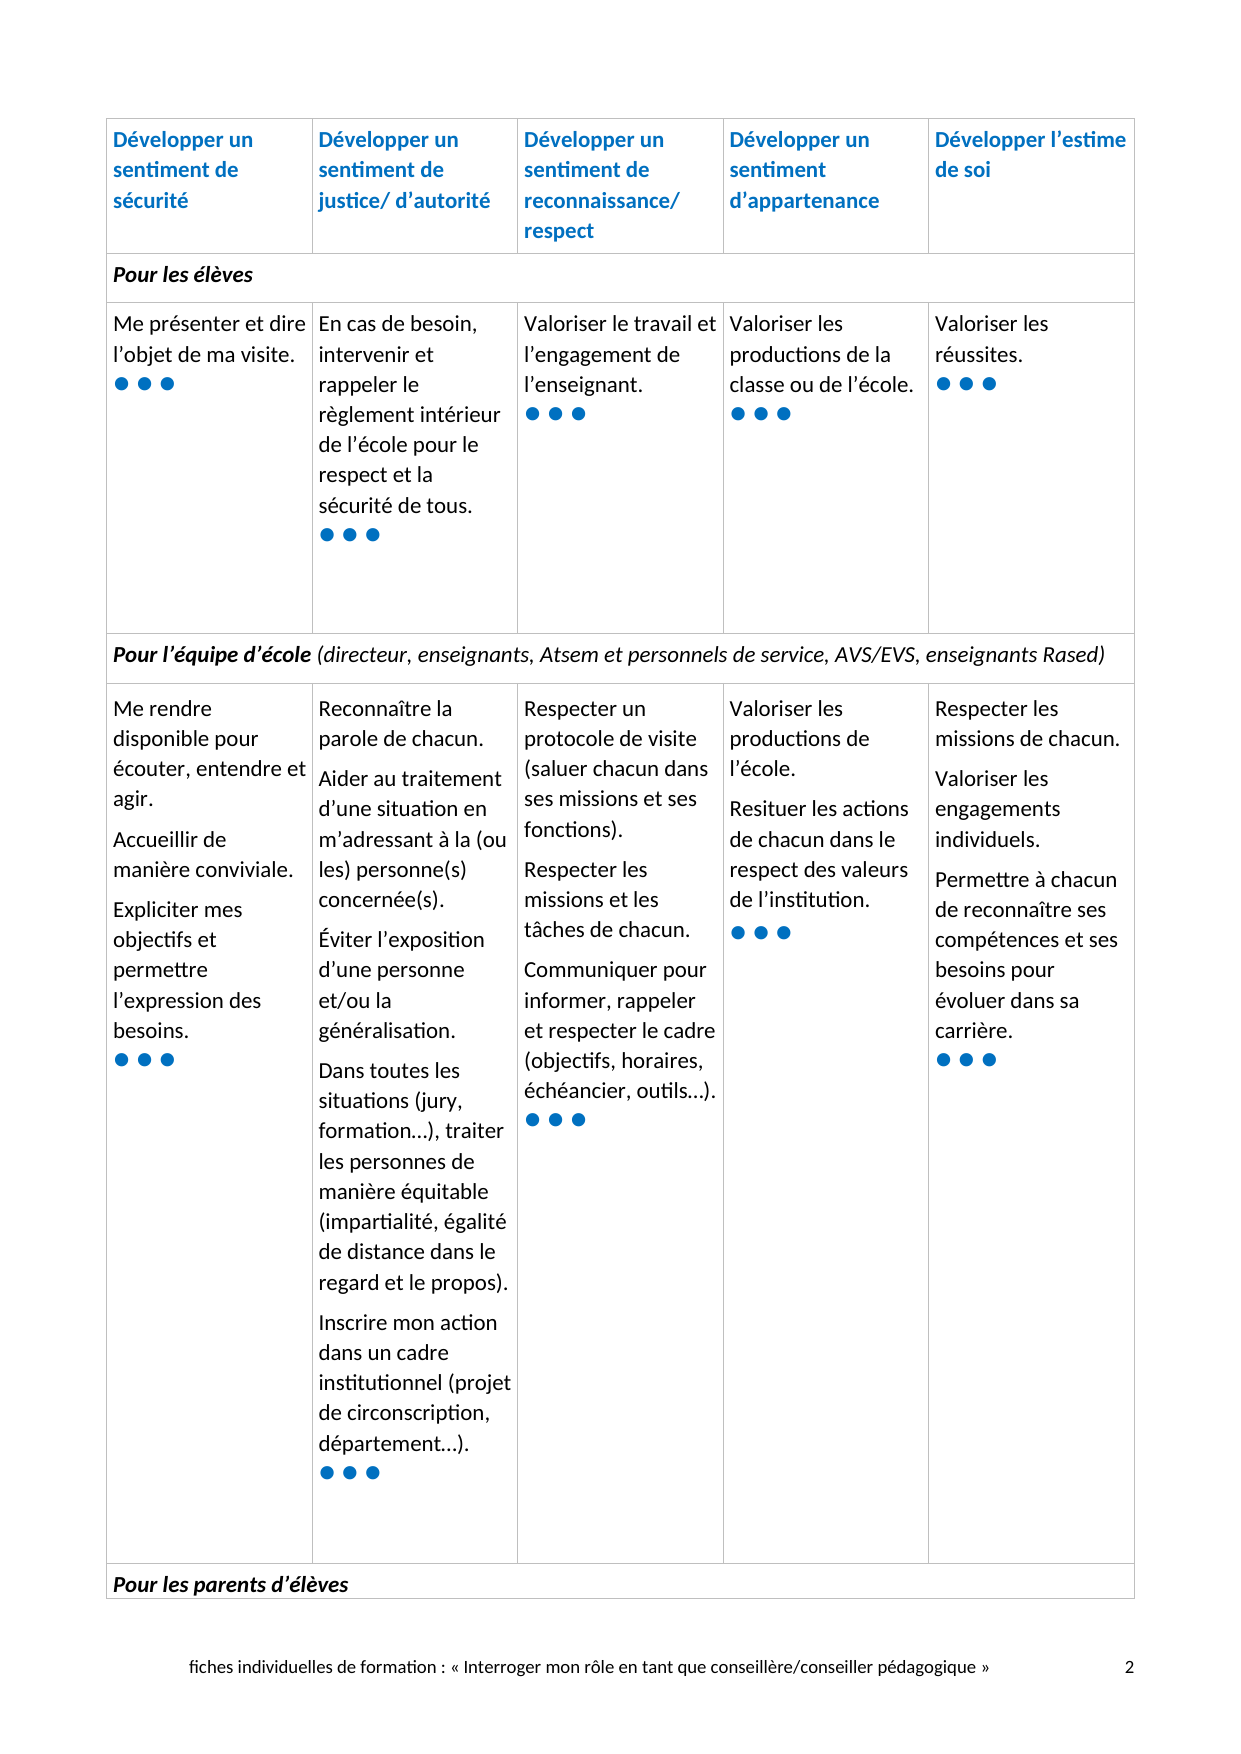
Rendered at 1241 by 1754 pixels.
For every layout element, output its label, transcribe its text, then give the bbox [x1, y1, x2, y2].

table_cell Respecter les missions de chacun. Valoriser les engagements individuels. Permettre à chacun de reconnaître ses compétences et ses besoins pour évoluer dans sa carrière. [929, 684, 1134, 1562]
table_cell Me rendre disponible pour écouter, entendre et agir. Accueillir de manière conviviale. Expliciter mes objectifs et permettre l’expression des besoins. [107, 684, 312, 1562]
table_cell Valoriser le travail et l’engagement de l’enseignant. [518, 303, 723, 633]
table_header Développer un sentiment de sécurité [107, 119, 312, 252]
table_cell Valoriser les réussites. [929, 303, 1134, 633]
table_header Développer un sentiment de reconnaissance/ respect [518, 119, 723, 252]
table_cell Valoriser les productions de la classe ou de l’école. [724, 303, 928, 633]
table_cell En cas de besoin, intervenir et rappeler le règlement intérieur de l’école pour le respect et la sécurité de tous. [313, 303, 517, 633]
table_header Développer un sentiment d’appartenance [724, 119, 928, 252]
table_cell Reconnaître la parole de chacun. Aider au traitement d’une situation en m’adressant à la (ou les) personne(s) concernée(s). Éviter l’exposition d’une personne et/ou la généralisation. Dans toutes les situations (jury, formation…), traiter les personnes de manière équitable (impartialité, égalité de distance dans le regard et le propos). Inscrire mon action dans un cadre institutionnel (projet de circonscription, département…). [313, 684, 517, 1562]
table_cell Valoriser les productions de l’école. Resituer les actions de chacun dans le respect des valeurs de l’institution. [724, 684, 928, 1562]
table_header Développer un sentiment de justice/ d’autorité [313, 119, 517, 252]
table_cell Pour les parents d’élèves [107, 1564, 1134, 1598]
table_cell Pour les élèves [107, 254, 1134, 302]
table_header Développer l’estime de soi [929, 119, 1134, 252]
table_cell Pour l’équipe d’école (directeur, enseignants, Atsem et personnels de service, AVS/EVS, enseignants Rased) [107, 634, 1134, 683]
table_cell Respecter un protocole de visite (saluer chacun dans ses missions et ses fonctions). Respecter les missions et les tâches de chacun. Communiquer pour informer, rappeler et respecter le cadre (objectifs, horaires, échéancier, outils…). [518, 684, 723, 1562]
table_cell Me présenter et dire l’objet de ma visite. [107, 303, 312, 633]
